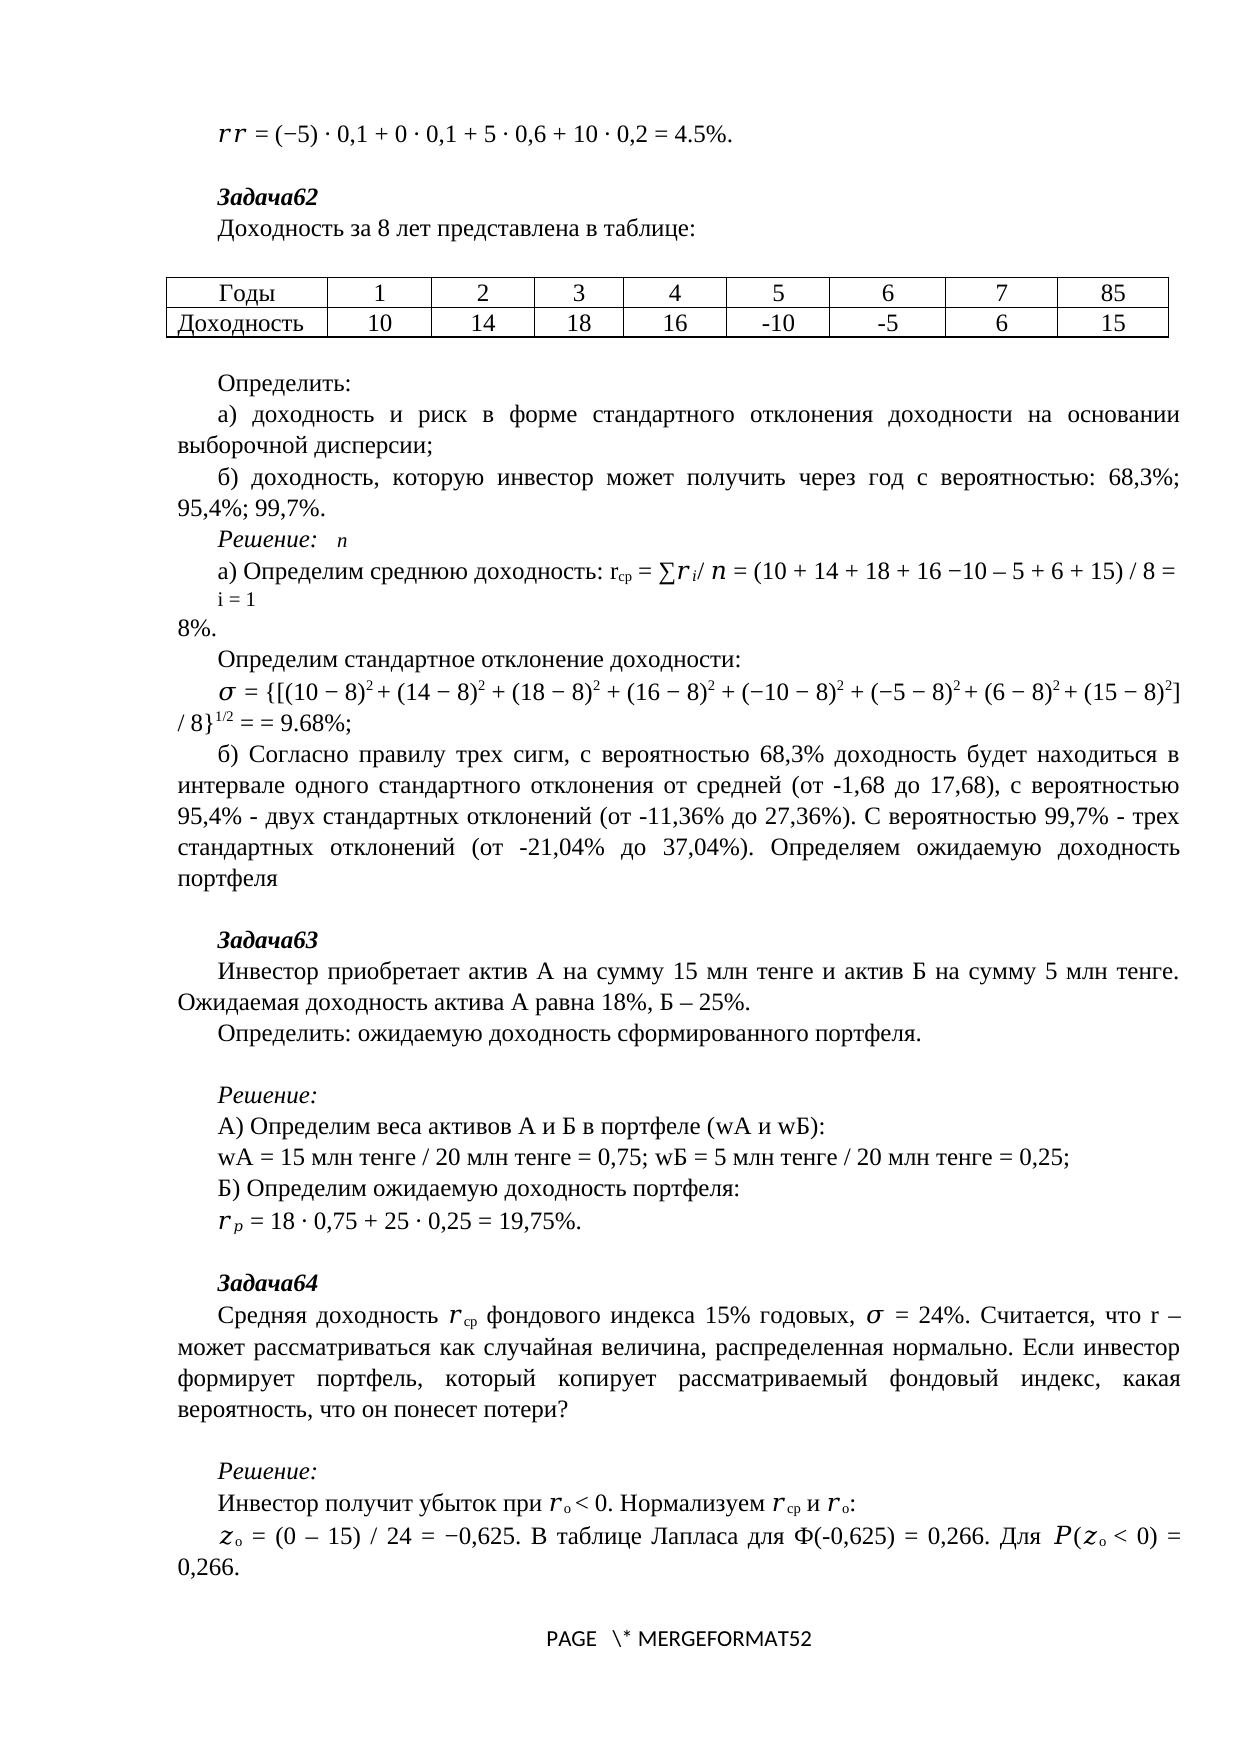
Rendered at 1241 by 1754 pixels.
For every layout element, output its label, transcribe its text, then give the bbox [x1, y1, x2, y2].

table_header 1 [328, 278, 431, 307]
text 𝜎 = {[(10 − 8)2 + (14 − 8)2 + (18 − 8)2 + (16 − 8)2 + (−10 − 8)2 + (−5 − 8)2 + (6 − 8)2 + (15 − 8)2] / 8}1/2 = = 9.68%; [177, 675, 1181, 737]
text 𝑧о = (0 – 15) / 24 = −0,625. В таблице Лапласа для Ф(-0,625) = 0,266. Для 𝑃(𝑧о < 0) = 0,266. [177, 1519, 1181, 1581]
text 8%. [177, 613, 1181, 642]
table_cell -5 [830, 308, 945, 336]
text Определить: [177, 368, 1181, 397]
table_header 85 [1058, 278, 1168, 307]
text Решение: n [177, 524, 1181, 552]
table_cell 14 [432, 308, 534, 336]
text Задача62 [177, 182, 1181, 211]
table_header 3 [535, 278, 623, 307]
table_cell 16 [624, 308, 726, 336]
text Инвестор приобретает актив А на сумму 15 млн тенге и актив Б на сумму 5 млн тенге. Ожидаемая доходность актива А равна 18%, Б – 25%. [177, 956, 1181, 1016]
table_header 7 [946, 278, 1057, 307]
text Средняя доходность 𝑟ср фондового индекса 15% годовых, 𝜎 = 24%. Считается, что r – может рассматриваться как случайная величина, распределенная нормально. Если инвестор формирует портфель, который копирует рассматриваемый фондовый индекс, какая вероятность, что он понесет потери? [177, 1299, 1181, 1422]
table_header Годы [167, 278, 327, 307]
table_header 4 [624, 278, 726, 307]
text wA = 15 млн тенге / 20 млн тенге = 0,75; wБ = 5 млн тенге / 20 млн тенге = 0,25; [177, 1142, 1181, 1171]
table_cell 6 [946, 308, 1057, 336]
text Определить: ожидаемую доходность сформированного портфеля. [177, 1018, 1181, 1047]
text Задача64 [177, 1268, 1181, 1297]
text 𝑟𝑟 = (−5) ∙ 0,1 + 0 ∙ 0,1 + 5 ∙ 0,6 + 10 ∙ 0,2 = 4.5%. [177, 118, 1181, 148]
text 𝑟𝑝 = 18 ∙ 0,75 + 25 ∙ 0,25 = 19,75%. [177, 1204, 1181, 1235]
table_cell 10 [328, 308, 431, 336]
text б) доходность, которую инвестор может получить через год с вероятностью: 68,3%; 95,4%; 99,7%. [177, 462, 1181, 521]
text Б) Определим ожидаемую доходность портфеля: [177, 1173, 1181, 1202]
text Задача63 [177, 925, 1181, 954]
text А) Определим веса активов А и Б в портфеле (wA и wБ): [177, 1111, 1181, 1140]
text а) Определим среднюю доходность: rср = ∑𝑟𝑖/ 𝑛 = (10 + 14 + 18 + 16 −10 – 5 + 6 + 15) / 8 = [177, 555, 1181, 585]
table_cell 18 [535, 308, 623, 336]
table_cell Доходность [167, 308, 327, 336]
text Доходность за 8 лет представлена в таблице: [177, 213, 1181, 242]
table_cell 15 [1058, 308, 1168, 336]
table_header 2 [432, 278, 534, 307]
text б) Согласно правилу трех сигм, с вероятностью 68,3% доходность будет находиться в интервале одного стандартного отклонения от средней (от -1,68 до 17,68), с вероятностью 95,4% - двух стандартных отклонений (от -11,36% до 27,36%). С вероятностью 99,7% - трех стандартных отклонений (от -21,04% до 37,04%). Определяем ожидаемую доходность портфеля [177, 739, 1181, 892]
text Решение: [177, 1080, 1181, 1109]
table_header 6 [830, 278, 945, 307]
text i = 1 [177, 587, 1181, 611]
text Решение: [177, 1456, 1181, 1484]
table_cell -10 [727, 308, 829, 336]
text а) доходность и риск в форме стандартного отклонения доходности на основании выборочной дисперсии; [177, 399, 1181, 459]
table_header 5 [727, 278, 829, 307]
text Определим стандартное отклонение доходности: [177, 644, 1181, 673]
text Инвестор получит убыток при 𝑟о < 0. Нормализуем 𝑟ср и 𝑟о: [177, 1487, 1181, 1517]
